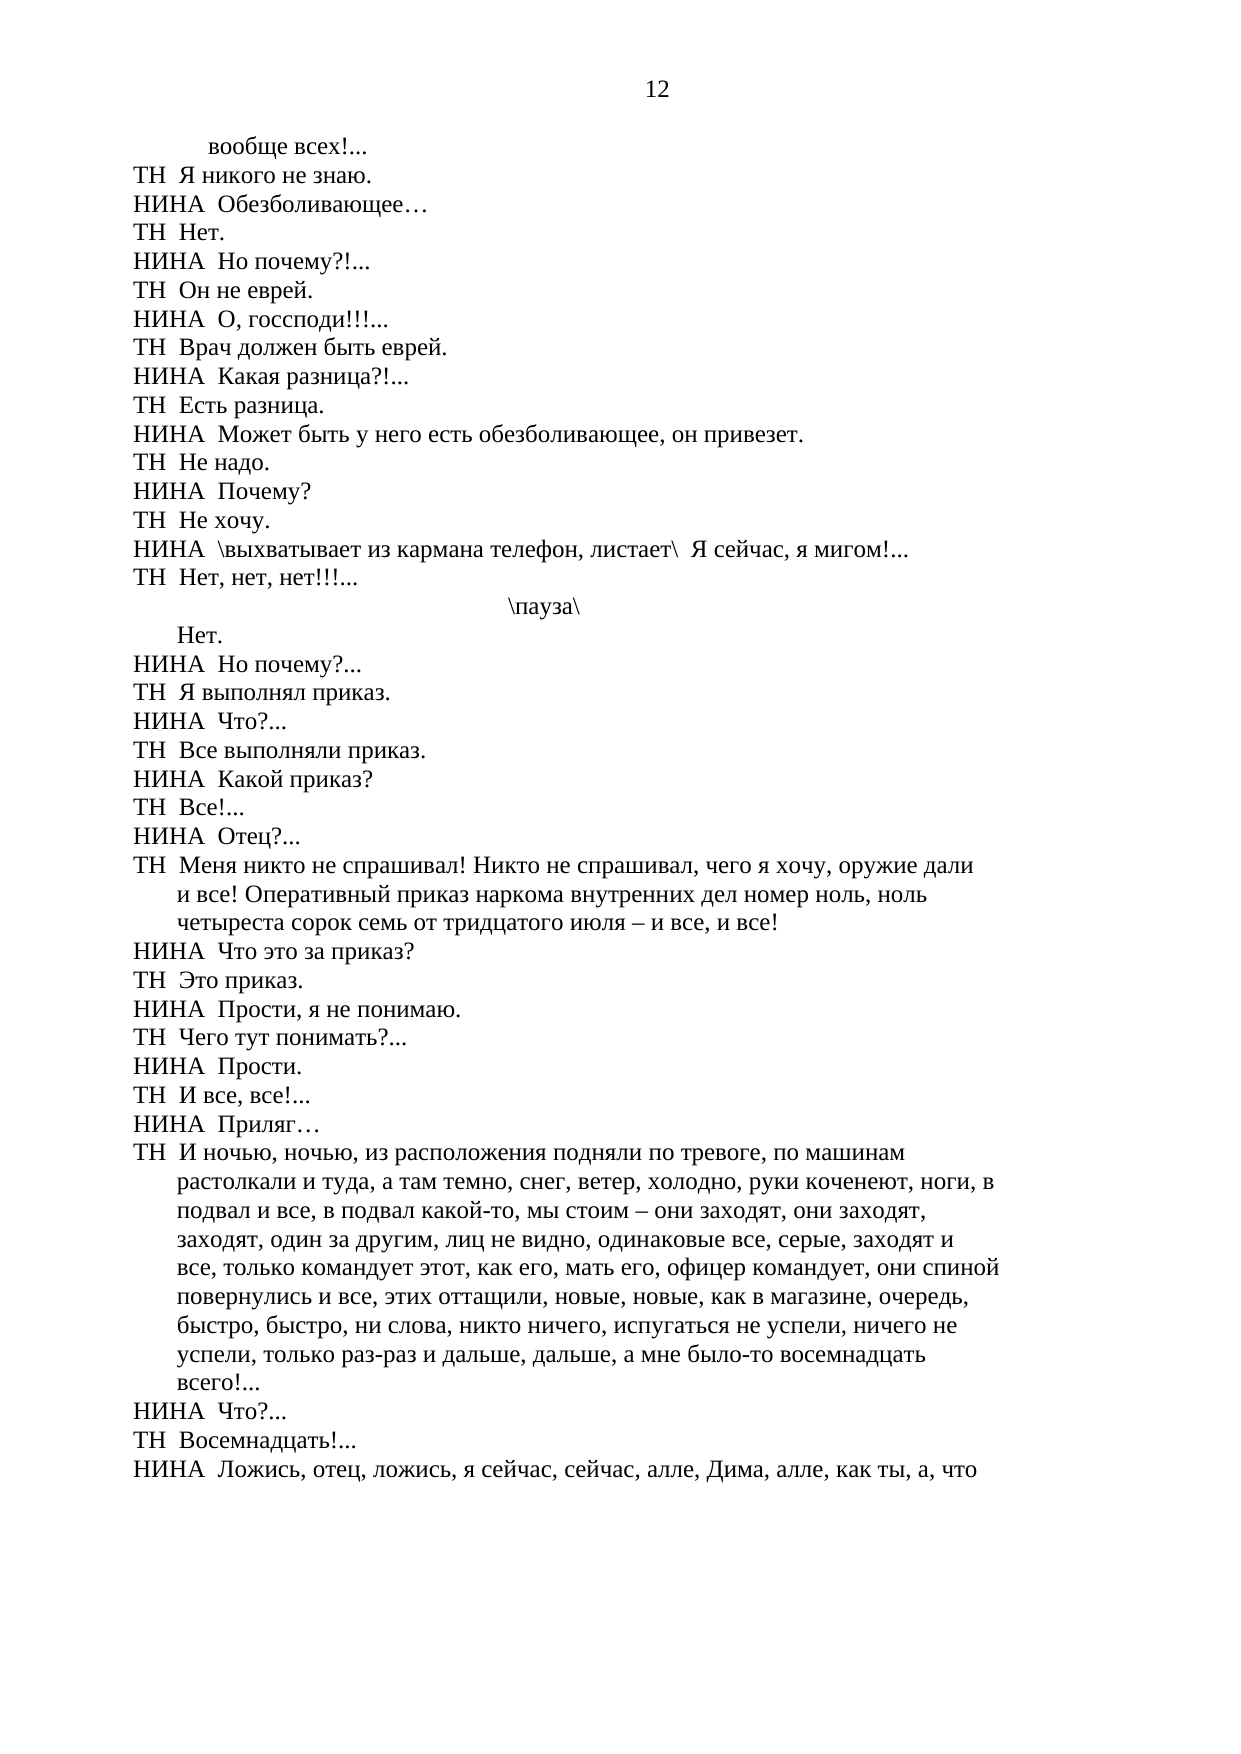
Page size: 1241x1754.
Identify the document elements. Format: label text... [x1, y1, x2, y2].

text подвал и все, в подвал какой-то, мы стоим – они заходят, они заходят, [133, 1195, 1181, 1224]
text повернулись и все, этих оттащили, новые, новые, как в магазине, очередь, [133, 1281, 1181, 1310]
text ТН Я выполнял приказ. [133, 677, 1181, 706]
text НИНА Обезболивающее… [133, 189, 1181, 217]
text НИНА Какой приказ? [133, 764, 1181, 792]
text НИНА Что это за приказ? [133, 936, 1181, 965]
text ТН Нет. [133, 217, 1181, 246]
text ТН Все!... [133, 792, 1181, 821]
text НИНА О, госсподи!!!... [133, 304, 1181, 332]
text ТН Меня никто не спрашивал! Никто не спрашивал, чего я хочу, оружие дали [133, 850, 1181, 879]
text ТН Все выполняли приказ. [133, 735, 1181, 764]
text ТН Чего тут понимать?... [133, 1022, 1181, 1051]
text все, только командует этот, как его, мать его, офицер командует, они спиной [133, 1252, 1181, 1281]
text НИНА Что?... [133, 706, 1181, 735]
text НИНА Отец?... [133, 821, 1181, 850]
text НИНА Прости, я не понимаю. [133, 994, 1181, 1022]
text \пауза\ [133, 591, 1181, 620]
text ТН Он не еврей. [133, 275, 1181, 304]
text всего!... [133, 1367, 1181, 1396]
text НИНА Какая разница?!... [133, 361, 1181, 390]
text вообще всех!... [133, 131, 1181, 160]
text и все! Оперативный приказ наркома внутренних дел номер ноль, ноль [133, 879, 1181, 907]
text НИНА Что?... [133, 1396, 1181, 1425]
text растолкали и туда, а там темно, снег, ветер, холодно, руки коченеют, ноги, в [133, 1166, 1181, 1195]
text ТН Врач должен быть еврей. [133, 332, 1181, 361]
text успели, только раз-раз и дальше, дальше, а мне было-то восемнадцать [133, 1339, 1181, 1367]
text четыреста сорок семь от тридцатого июля – и все, и все! [133, 907, 1181, 936]
text Нет. [133, 620, 1181, 649]
text ТН Есть разница. [133, 390, 1181, 419]
text ТН И все, все!... [133, 1080, 1181, 1109]
text НИНА Но почему?!... [133, 246, 1181, 275]
text ТН Это приказ. [133, 965, 1181, 994]
text НИНА Может быть у него есть обезболивающее, он привезет. [133, 419, 1181, 447]
text НИНА Почему? [133, 476, 1181, 505]
text ТН Не надо. [133, 447, 1181, 476]
text НИНА Приляг… [133, 1109, 1181, 1137]
text НИНА \выхватывает из кармана телефон, листает\ Я сейчас, я мигом!... [133, 534, 1181, 562]
text заходят, один за другим, лиц не видно, одинаковые все, серые, заходят и [133, 1224, 1181, 1252]
text ТН Я никого не знаю. [133, 160, 1181, 189]
text ТН Не хочу. [133, 505, 1181, 534]
text НИНА Прости. [133, 1051, 1181, 1080]
text НИНА Ложись, отец, ложись, я сейчас, сейчас, алле, Дима, алле, как ты, а, что [133, 1454, 1181, 1482]
text ТН И ночью, ночью, из расположения подняли по тревоге, по машинам [133, 1137, 1181, 1166]
text ТН Нет, нет, нет!!!... [133, 562, 1181, 591]
text ТН Восемнадцать!... [133, 1425, 1181, 1454]
text быстро, быстро, ни слова, никто ничего, испугаться не успели, ничего не [133, 1310, 1181, 1339]
text НИНА Но почему?... [133, 649, 1181, 677]
